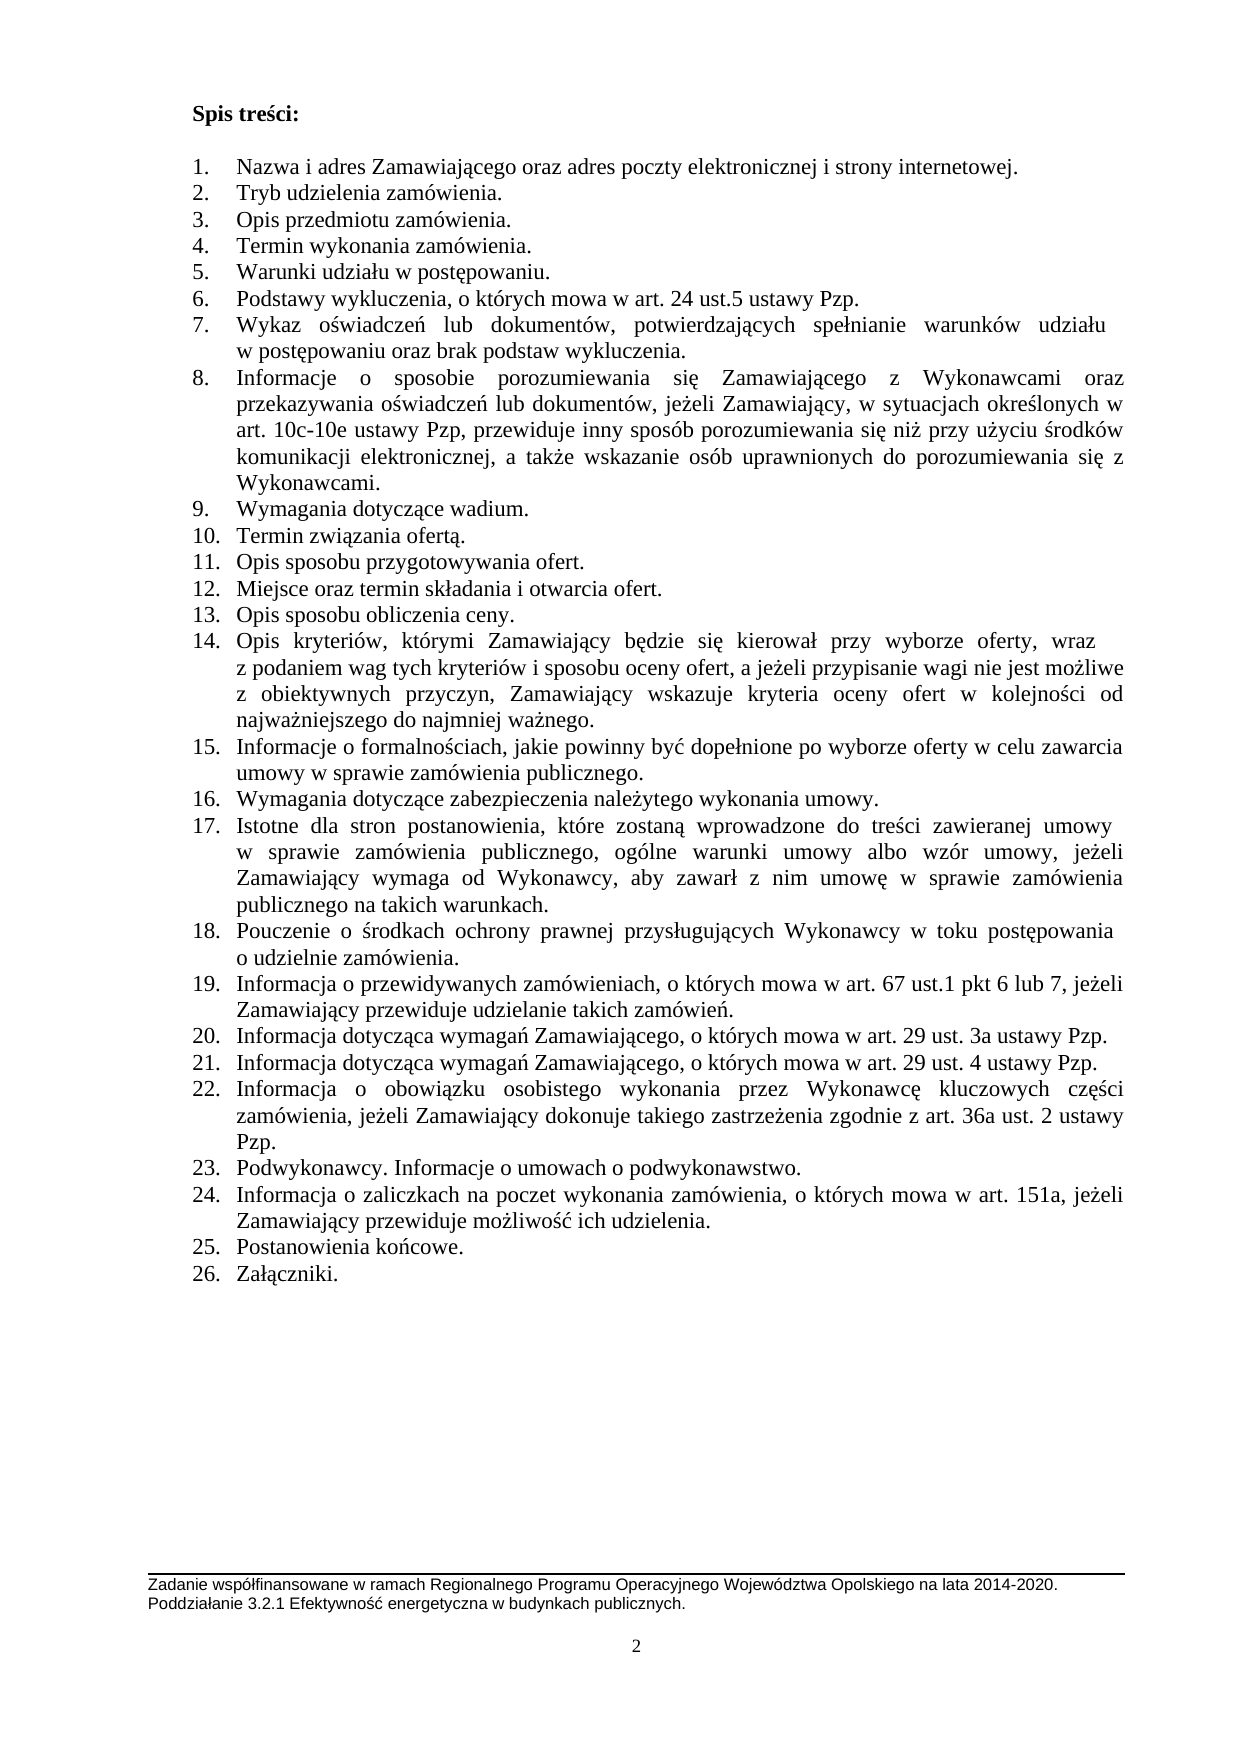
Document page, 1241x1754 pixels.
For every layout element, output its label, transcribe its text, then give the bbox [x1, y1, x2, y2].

list Nazwa i adres Zamawiającego oraz adres poczty elektronicznej i strony internetowej. [192, 153, 1125, 179]
list Wymagania dotyczące zabezpieczenia należytego wykonania umowy. [192, 785, 1125, 812]
list Podstawy wykluczenia, o których mowa w art. 24 ust.5 ustawy Pzp. [192, 285, 1125, 311]
list Informacja o przewidywanych zamówieniach, o których mowa w art. 67 ust.1 pkt 6 lub 7, jeżeli Zamawiający przewiduje udzielanie takich zamówień. [192, 970, 1125, 1023]
list Podwykonawcy. Informacje o umowach o podwykonawstwo. [192, 1154, 1125, 1181]
list Istotne dla stron postanowienia, które zostaną wprowadzone do treści zawieranej umowy w sprawie zamówienia publicznego, ogólne warunki umowy albo wzór umowy, jeżeli Zamawiający wymaga od Wykonawcy, aby zawarł z nim umowę w sprawie zamówienia publicznego na takich warunkach. [192, 812, 1125, 917]
list Opis sposobu obliczenia ceny. [192, 601, 1125, 627]
list Wykaz oświadczeń lub dokumentów, potwierdzających spełnianie warunków udziału w postępowaniu oraz brak podstaw wykluczenia. [192, 311, 1125, 364]
list Opis sposobu przygotowywania ofert. [192, 548, 1125, 574]
list Postanowienia końcowe. [192, 1233, 1125, 1260]
list Informacja dotycząca wymagań Zamawiającego, o których mowa w art. 29 ust. 3a ustawy Pzp. [192, 1023, 1125, 1049]
list Informacja dotycząca wymagań Zamawiającego, o których mowa w art. 29 ust. 4 ustawy Pzp. [192, 1049, 1125, 1075]
list Informacje o sposobie porozumiewania się Zamawiającego z Wykonawcami oraz przekazywania oświadczeń lub dokumentów, jeżeli Zamawiający, w sytuacjach określonych w art. 10c-10e ustawy Pzp, przewiduje inny sposób porozumiewania się niż przy użyciu środków komunikacji elektronicznej, a także wskazanie osób uprawnionych do porozumiewania się z Wykonawcami. [192, 364, 1125, 496]
list Załączniki. [192, 1260, 1125, 1286]
list Informacja o zaliczkach na poczet wykonania zamówienia, o których mowa w art. 151a, jeżeli Zamawiający przewiduje możliwość ich udzielenia. [192, 1181, 1125, 1233]
title Spis treści: [192, 100, 1125, 127]
list Informacje o formalnościach, jakie powinny być dopełnione po wyborze oferty w celu zawarcia umowy w sprawie zamówienia publicznego. [192, 733, 1125, 785]
list Miejsce oraz termin składania i otwarcia ofert. [192, 574, 1125, 601]
list Warunki udziału w postępowaniu. [192, 258, 1125, 285]
list Opis kryteriów, którymi Zamawiający będzie się kierował przy wyborze oferty, wraz z podaniem wag tych kryteriów i sposobu oceny ofert, a jeżeli przypisanie wagi nie jest możliwe z obiektywnych przyczyn, Zamawiający wskazuje kryteria oceny ofert w kolejności od najważniejszego do najmniej ważnego. [192, 627, 1125, 733]
list Pouczenie o środkach ochrony prawnej przysługujących Wykonawcy w toku postępowania o udzielnie zamówienia. [192, 917, 1125, 970]
list Termin wykonania zamówienia. [192, 232, 1125, 258]
list Tryb udzielenia zamówienia. [192, 179, 1125, 206]
list Termin związania ofertą. [192, 522, 1125, 548]
list Opis przedmiotu zamówienia. [192, 206, 1125, 232]
list Wymagania dotyczące wadium. [192, 496, 1125, 522]
list Informacja o obowiązku osobistego wykonania przez Wykonawcę kluczowych części zamówienia, jeżeli Zamawiający dokonuje takiego zastrzeżenia zgodnie z art. 36a ust. 2 ustawy Pzp. [192, 1075, 1125, 1154]
